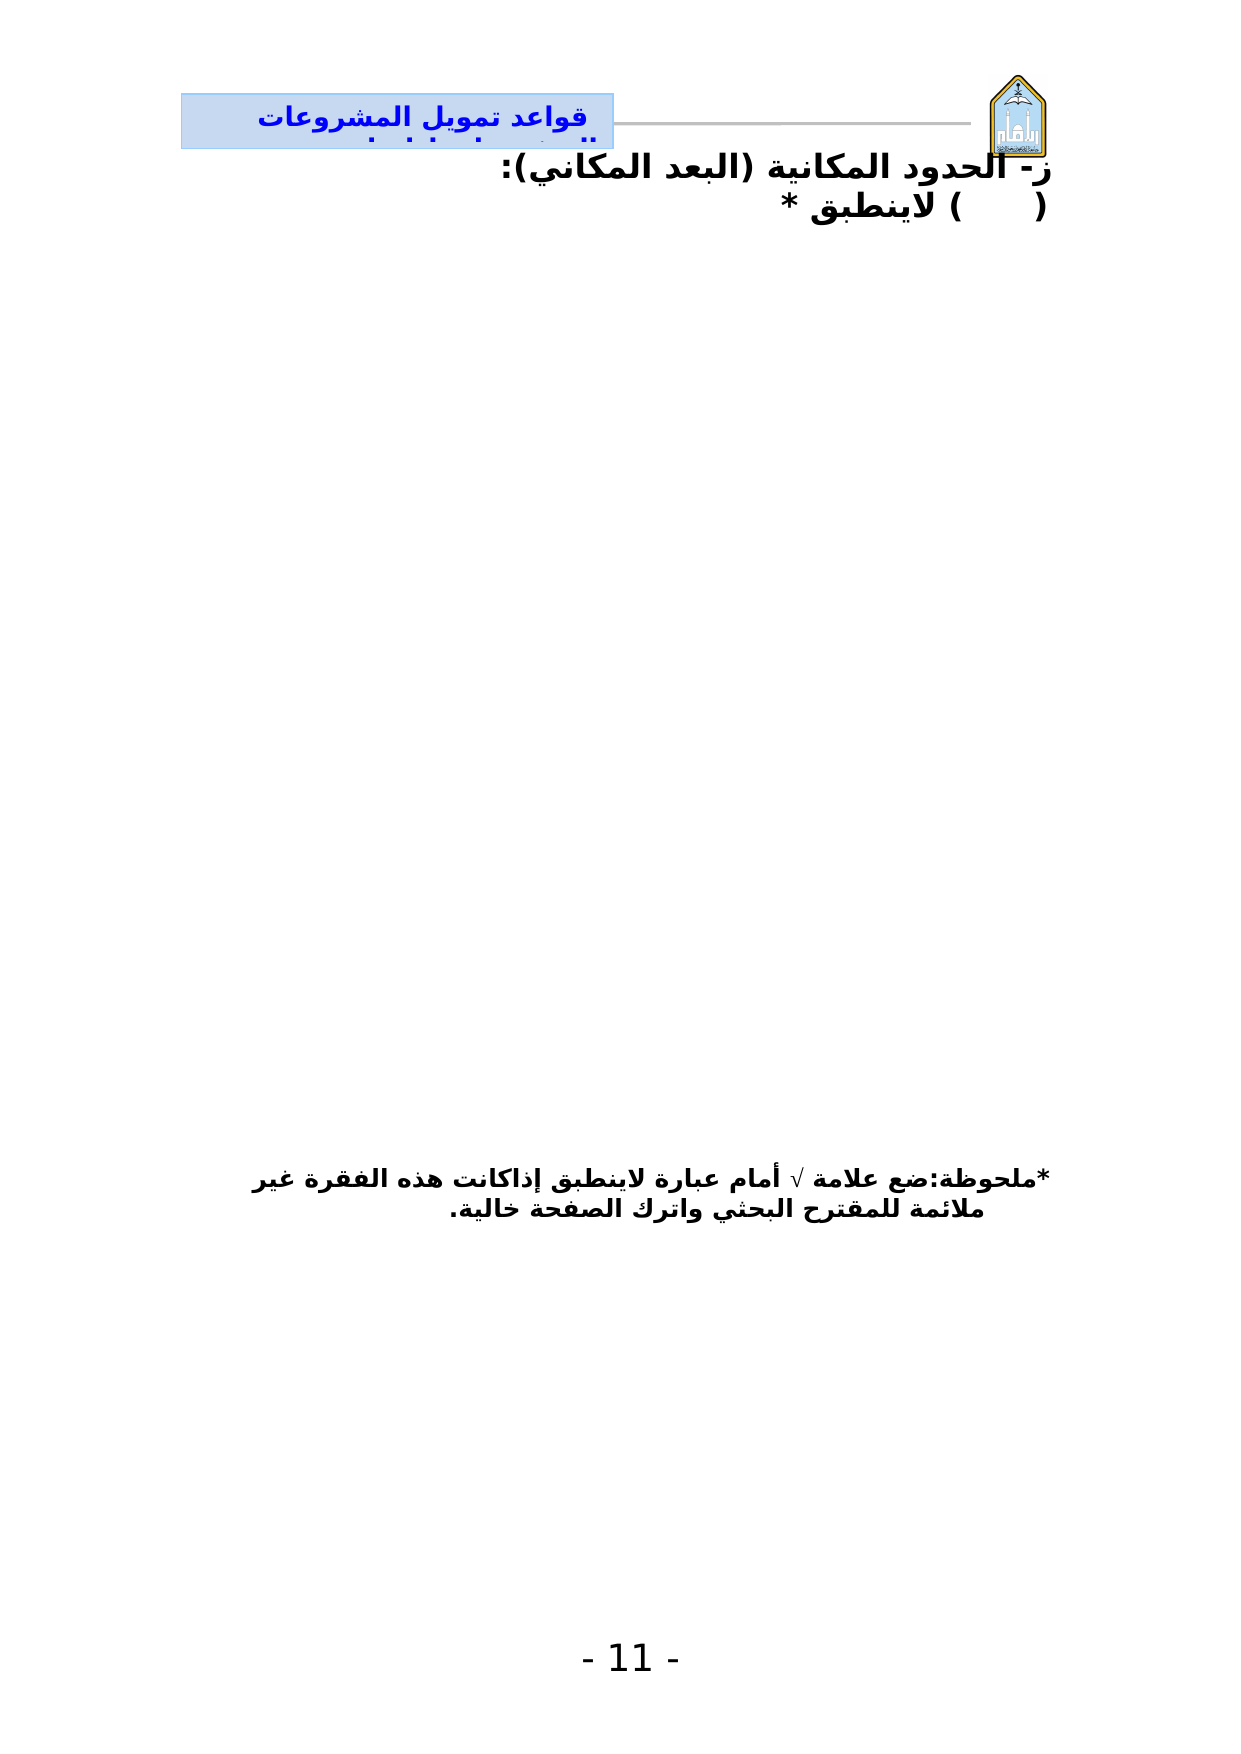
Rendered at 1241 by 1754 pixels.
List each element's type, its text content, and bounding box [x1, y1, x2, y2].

text *ملحوظة:ضع علامة √ أمام عبارة لاينطبق إذاكانت هذه الفقرة غير ملائمة للمقترح البحثي واترك الصفحة خالية. [177, 1164, 1050, 1223]
picture [988, 74, 1048, 148]
